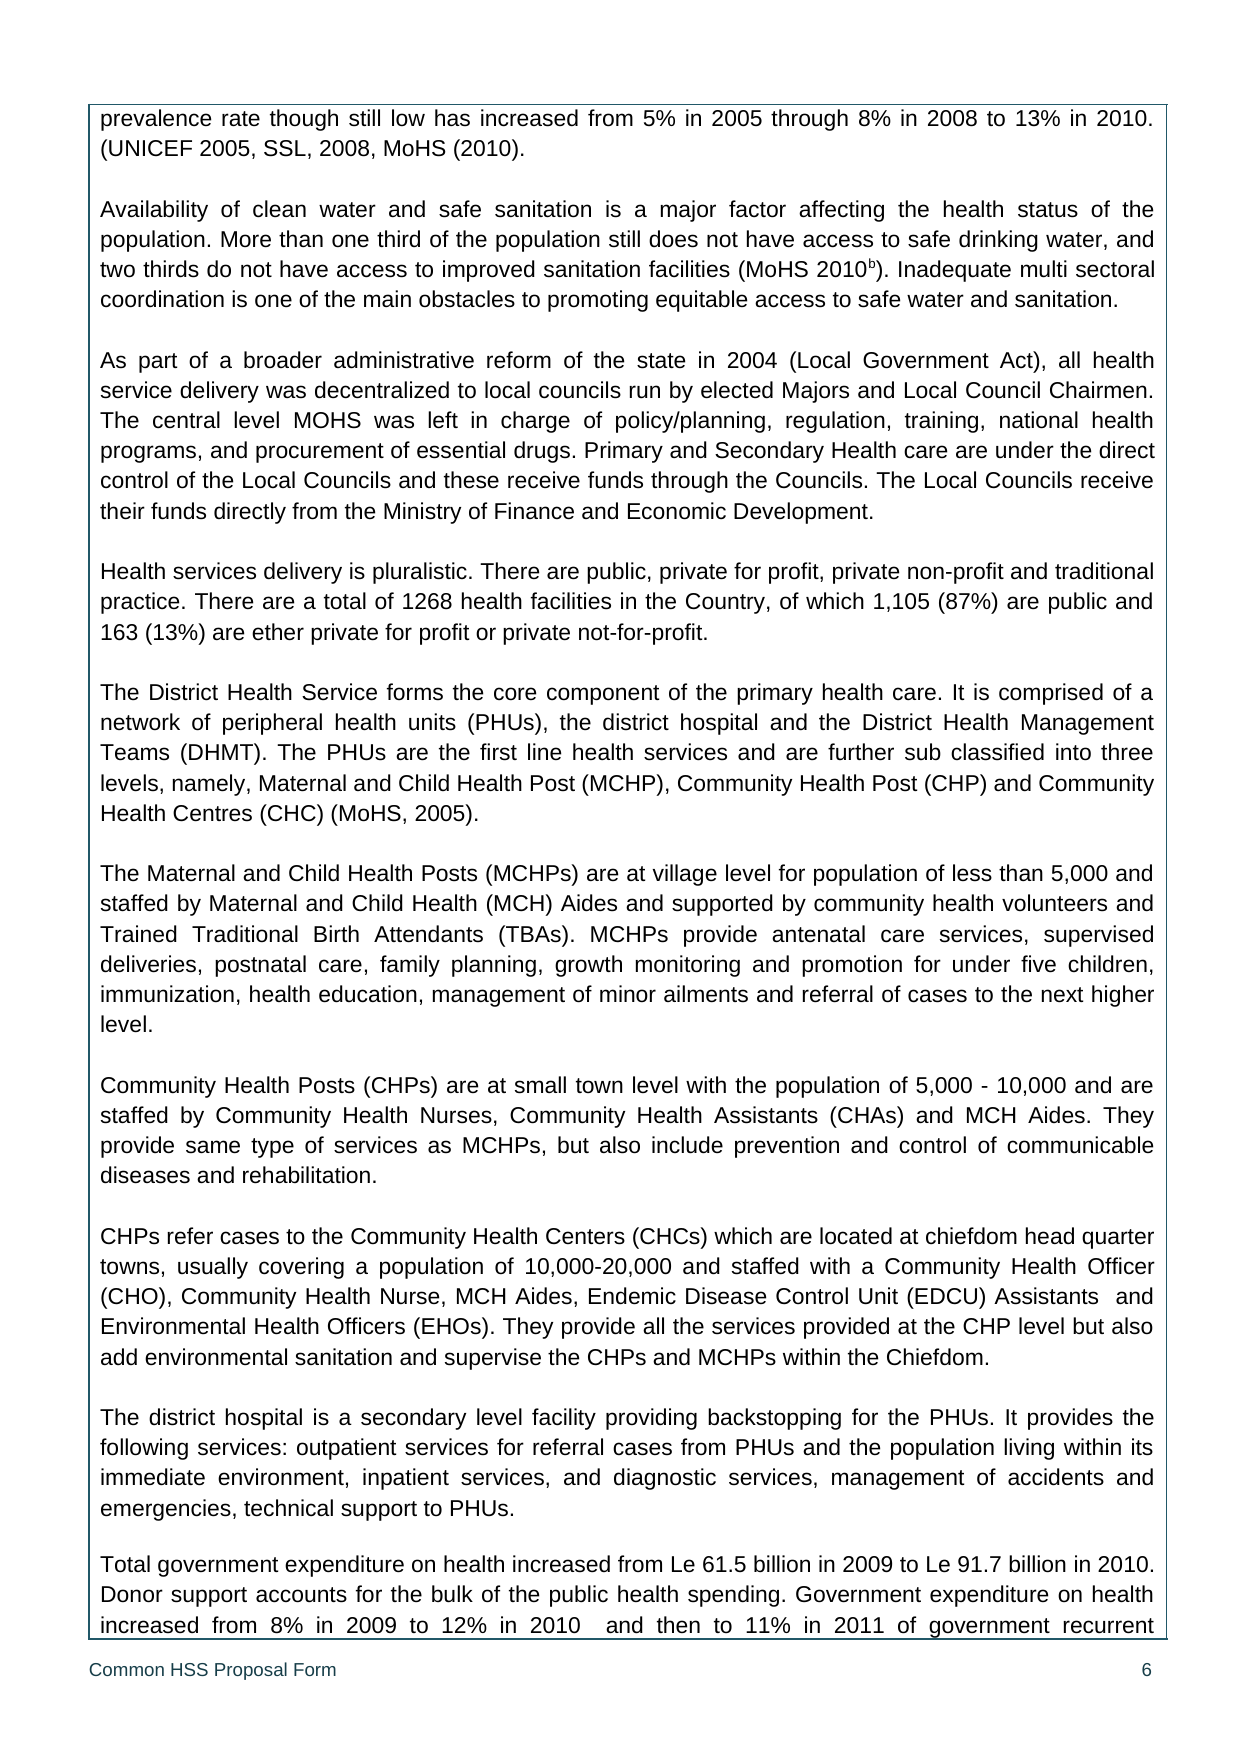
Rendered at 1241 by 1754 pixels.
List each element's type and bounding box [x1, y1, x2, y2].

table_cell [90, 105, 1166, 1638]
